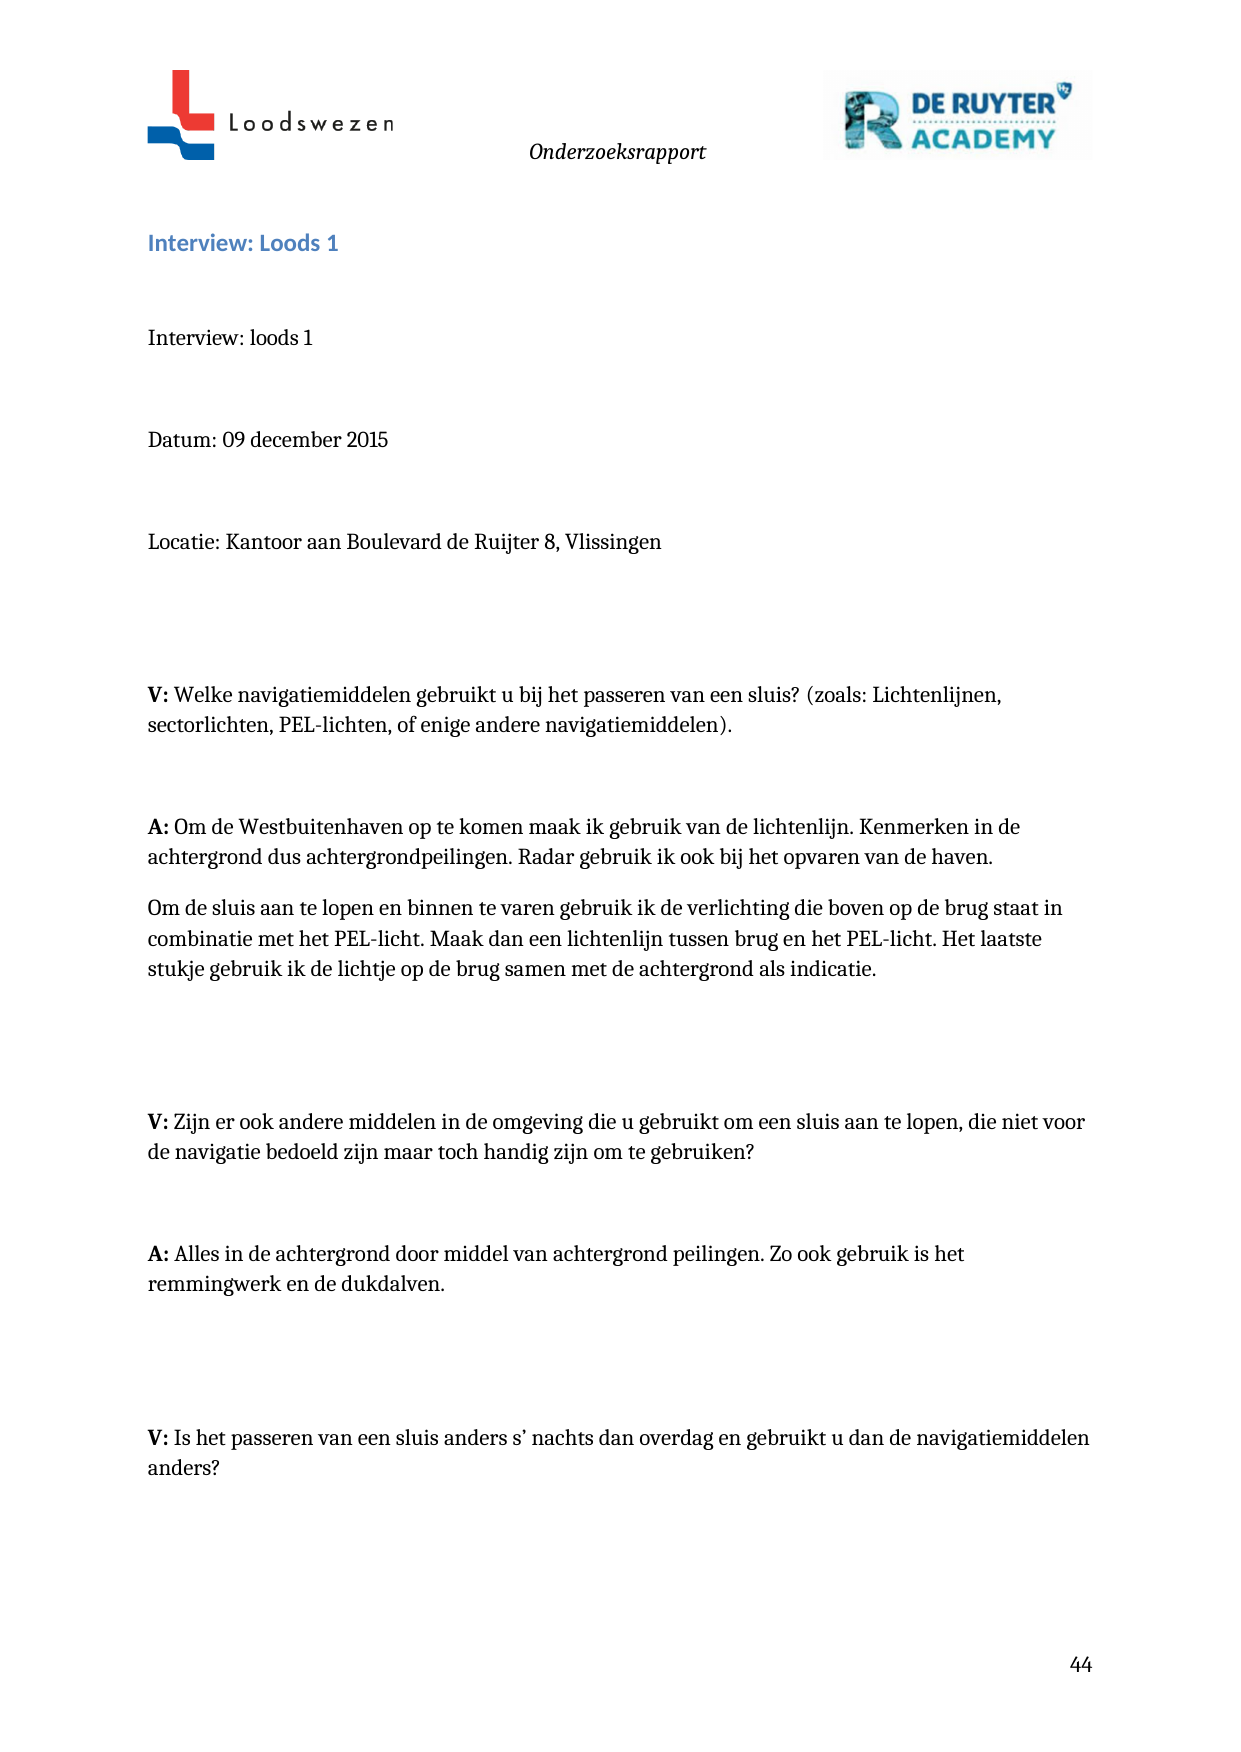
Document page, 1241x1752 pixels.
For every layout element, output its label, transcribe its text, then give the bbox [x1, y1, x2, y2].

text Datum: 09 december 2015 [148, 426, 1092, 453]
picture [147, 70, 393, 160]
text V: Is het passeren van een sluis anders s’ nachts dan overdag en gebruikt u dan de navigatiemiddelen anders? [148, 1424, 1092, 1481]
text V: Zijn er ook andere middelen in de omgeving die u gebruikt om een sluis aan te lopen, die niet voor de navigatie bedoeld zijn maar toch handig zijn om te gebruiken? [148, 1109, 1092, 1165]
text A: Alles in de achtergrond door middel van achtergrond peilingen. Zo ook gebruik is het remmingwerk en de dukdalven. [148, 1241, 1092, 1298]
text Om de sluis aan te lopen en binnen te varen gebruik ik de verlichting die boven op de brug staat in combinatie met het PEL-licht. Maak dan een lichtenlijn tussen brug en het PEL-licht. Het laatste stukje gebruik ik de lichtje op de brug samen met de achtergrond als indicatie. [148, 895, 1092, 982]
text V: Welke navigatiemiddelen gebruikt u bij het passeren van een sluis? (zoals: Lichtenlijnen, sectorlichten, PEL-lichten, of enige andere navigatiemiddelen). [148, 682, 1092, 738]
subtitle Interview: Loods 1 [148, 228, 1092, 258]
picture [823, 70, 1093, 160]
text Locatie: Kantoor aan Boulevard de Ruijter 8, Vlissingen [148, 528, 1092, 555]
text Interview: loods 1 [148, 324, 1092, 351]
text A: Om de Westbuitenhaven op te komen maak ik gebruik van de lichtenlijn. Kenmerken in de achtergrond dus achtergrondpeilingen. Radar gebruik ik ook bij het opvaren van de haven. [148, 814, 1092, 871]
